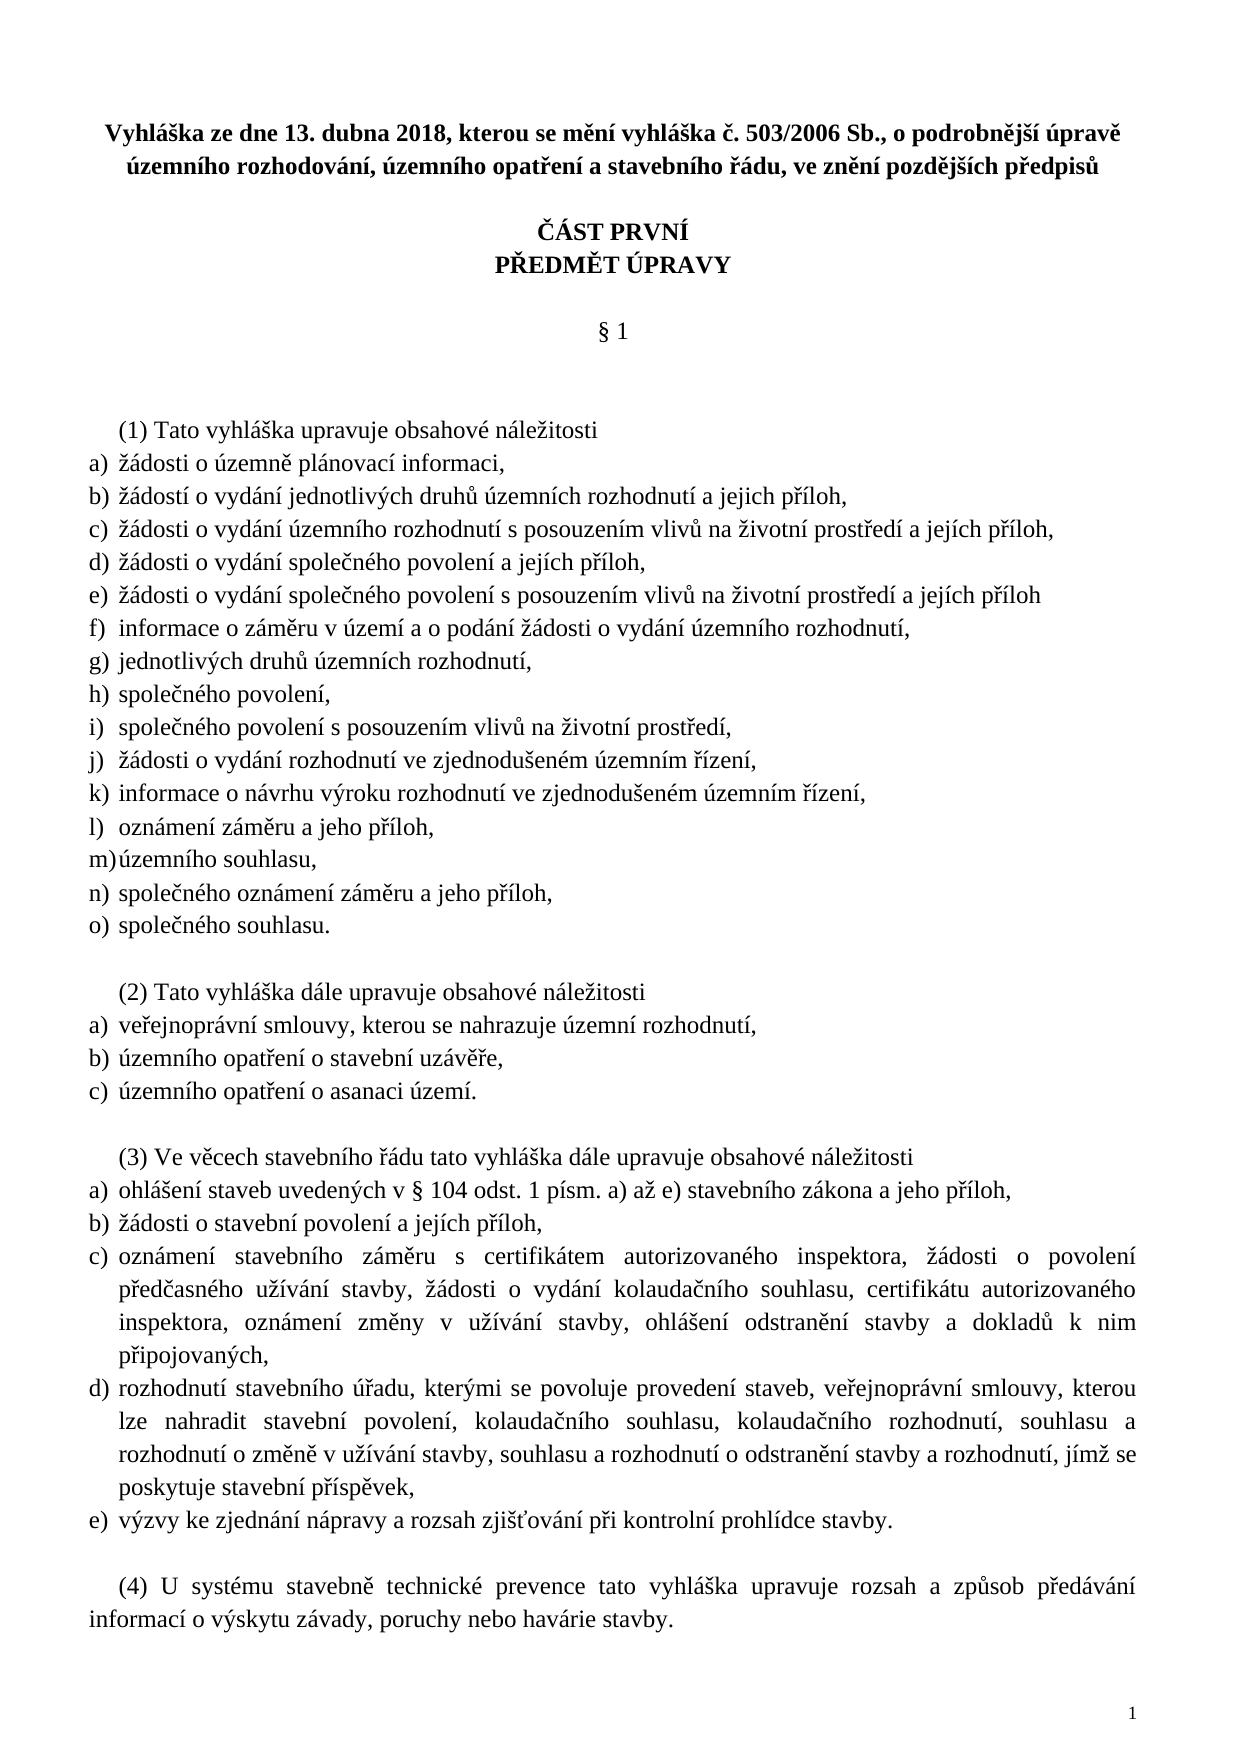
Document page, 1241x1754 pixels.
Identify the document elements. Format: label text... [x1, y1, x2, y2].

list žádostí o vydání jednotlivých druhů územních rozhodnutí a jejich příloh, [89, 481, 1137, 510]
list územního opatření o stavební uzávěře, [89, 1043, 1137, 1071]
list žádosti o vydání územního rozhodnutí s posouzením vlivů na životní prostředí a jejích příloh, [89, 514, 1137, 543]
list žádosti o vydání společného povolení a jejích příloh, [89, 547, 1137, 576]
list informace o návrhu výroku rozhodnutí ve zjednodušeném územním řízení, [89, 778, 1137, 807]
text ČÁST PRVNÍ [89, 217, 1137, 246]
list žádosti o vydání rozhodnutí ve zjednodušeném územním řízení, [89, 746, 1137, 774]
text (1) Tato vyhláška upravuje obsahové náležitosti [89, 415, 1137, 444]
list územního opatření o asanaci území. [89, 1076, 1137, 1104]
list oznámení záměru a jeho příloh, [89, 812, 1137, 840]
text PŘEDMĚT ÚPRAVY [89, 250, 1137, 279]
list oznámení stavebního záměru s certifikátem autorizovaného inspektora, žádosti o povolení předčasného užívání stavby, žádosti o vydání kolaudačního souhlasu, certifikátu autorizovaného inspektora, oznámení změny v užívání stavby, ohlášení odstranění stavby a dokladů k nim připojovaných, [89, 1241, 1137, 1369]
list rozhodnutí stavebního úřadu, kterými se povoluje provedení staveb, veřejnoprávní smlouvy, kterou lze nahradit stavební povolení, kolaudačního souhlasu, kolaudačního rozhodnutí, souhlasu a rozhodnutí o změně v užívání stavby, souhlasu a rozhodnutí o odstranění stavby a rozhodnutí, jímž se poskytuje stavební příspěvek, [89, 1373, 1137, 1501]
text § 1 [89, 316, 1137, 345]
list společného povolení, [89, 679, 1137, 708]
list veřejnoprávní smlouvy, kterou se nahrazuje územní rozhodnutí, [89, 1010, 1137, 1038]
text Vyhláška ze dne 13. dubna 2018, kterou se mění vyhláška č. 503/2006 Sb., o podrobnější úpravě územního rozhodování, územního opatření a stavebního řádu, ve znění pozdějších předpisů [89, 118, 1137, 180]
list výzvy ke zjednání nápravy a rozsah zjišťování při kontrolní prohlídce stavby. [89, 1505, 1137, 1534]
list žádosti o územně plánovací informaci, [89, 448, 1137, 477]
list jednotlivých druhů územních rozhodnutí, [89, 646, 1137, 675]
list žádosti o stavební povolení a jejích příloh, [89, 1208, 1137, 1237]
list územního souhlasu, [89, 844, 1137, 873]
list informace o záměru v území a o podání žádosti o vydání územního rozhodnutí, [89, 613, 1137, 642]
list společného povolení s posouzením vlivů na životní prostředí, [89, 712, 1137, 741]
text (2) Tato vyhláška dále upravuje obsahové náležitosti [89, 977, 1137, 1005]
list společného oznámení záměru a jeho příloh, [89, 878, 1137, 906]
text (4) U systému stavebně technické prevence tato vyhláška upravuje rozsah a způsob předávání informací o výskytu závady, poruchy nebo havárie stavby. [89, 1571, 1137, 1633]
list společného souhlasu. [89, 911, 1137, 939]
list ohlášení staveb uvedených v § 104 odst. 1 písm. a) až e) stavebního zákona a jeho příloh, [89, 1175, 1137, 1203]
list žádosti o vydání společného povolení s posouzením vlivů na životní prostředí a jejích příloh [89, 580, 1137, 609]
text (3) Ve věcech stavebního řádu tato vyhláška dále upravuje obsahové náležitosti [89, 1142, 1137, 1171]
